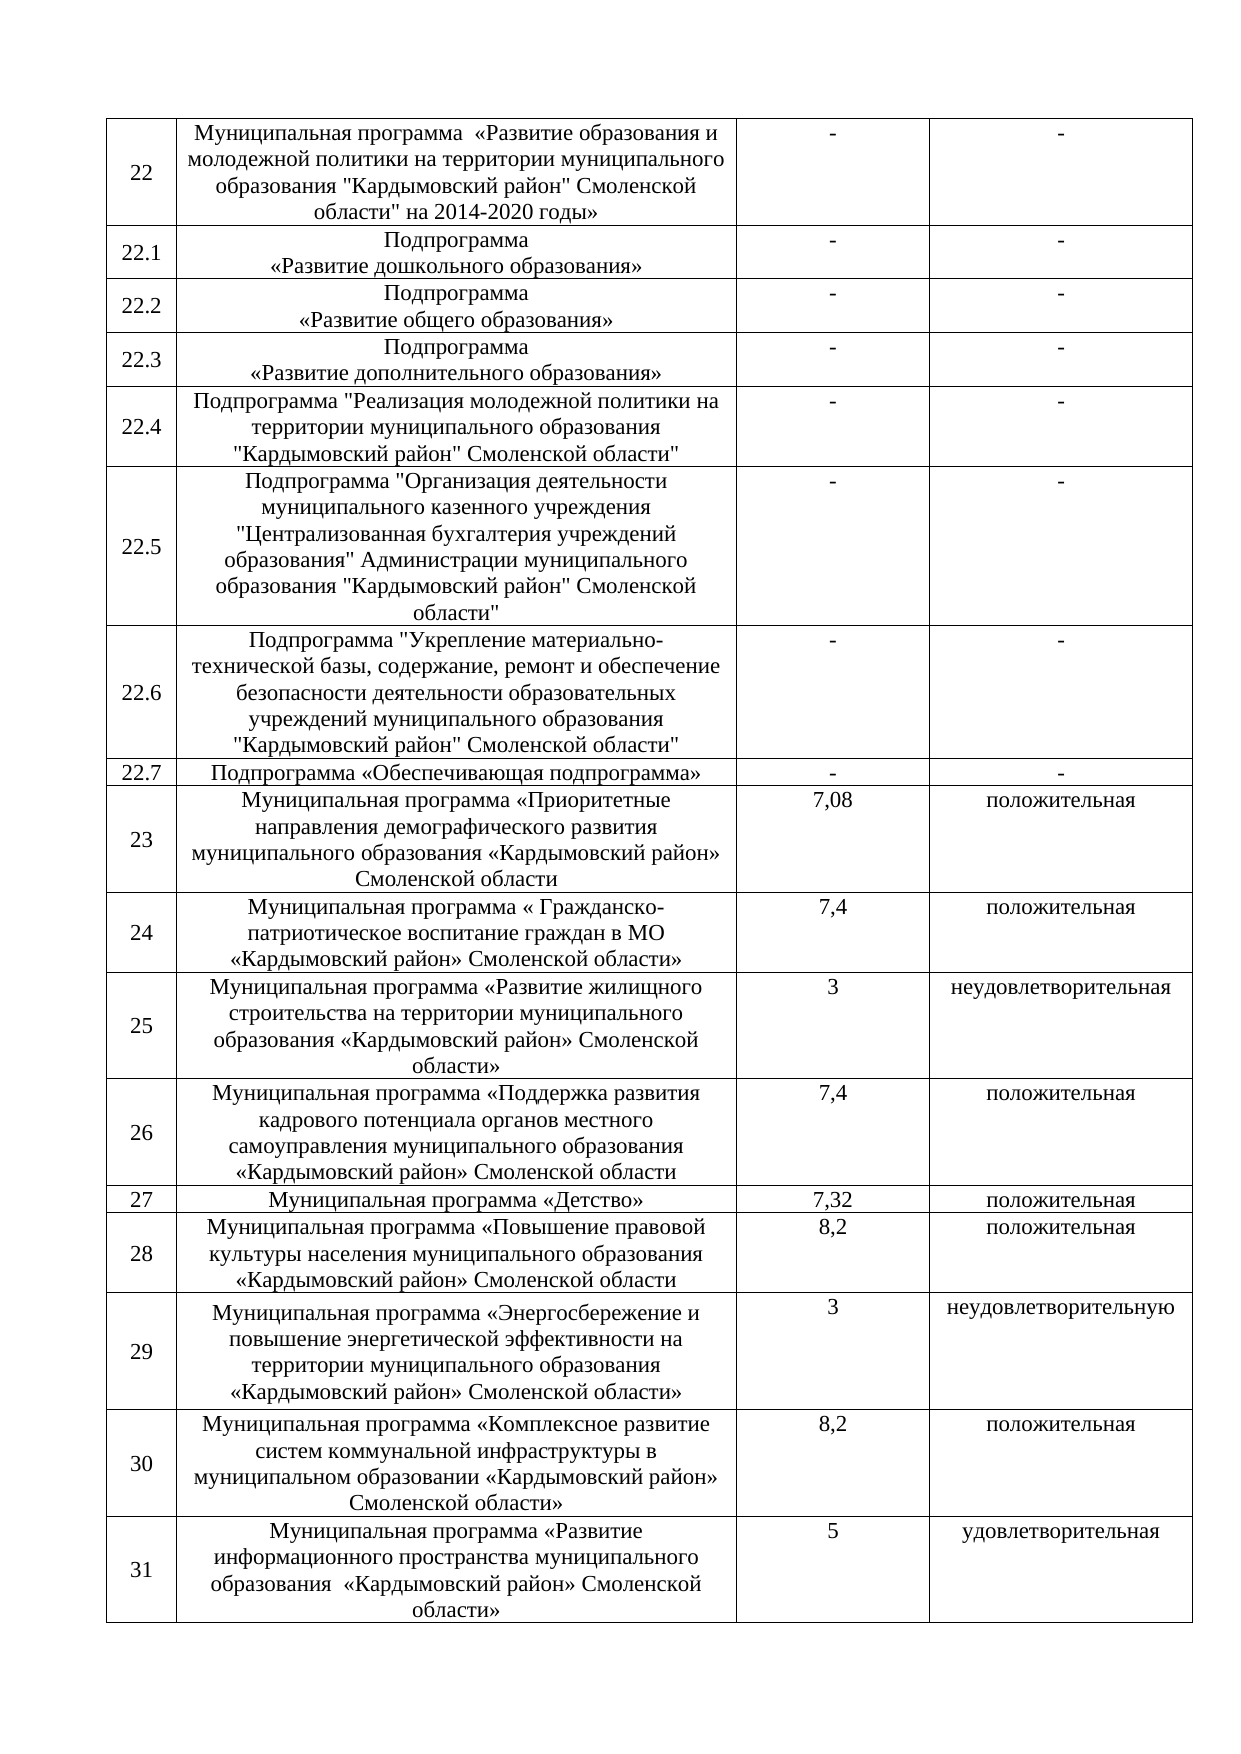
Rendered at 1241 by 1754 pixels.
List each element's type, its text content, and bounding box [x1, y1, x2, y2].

table_cell 3 [737, 1293, 929, 1409]
table_cell Муниципальная программа «Комплексное развитие систем коммунальной инфраструктуры в муниципальном образовании «Кардымовский район» Смоленской области» [177, 1410, 736, 1516]
table_cell 22 [107, 119, 176, 224]
table_cell Подпрограмма "Организация деятельности муниципального казенного учреждения "Централизованная бухгалтерия учреждений образования" Администрации муниципального образования "Кардымовский район" Смоленской области" [177, 467, 736, 625]
table_cell - [930, 119, 1192, 224]
table_cell - [737, 759, 929, 785]
table_cell - [737, 626, 929, 758]
table_cell 22.1 [107, 226, 176, 278]
table_cell Муниципальная программа «Энергосбережение и повышение энергетической эффективности на территории муниципального образования «Кардымовский район» Смоленской области» [177, 1293, 736, 1409]
table_cell 22.3 [107, 333, 176, 386]
table_cell - [930, 467, 1192, 625]
table_cell 22.6 [107, 626, 176, 758]
table_cell - [930, 333, 1192, 386]
table_cell удовлетворительная [930, 1517, 1192, 1622]
table_cell 28 [107, 1213, 176, 1292]
table_cell неудовлетворительную [930, 1293, 1192, 1409]
table_cell 27 [107, 1186, 176, 1212]
table_cell положительная [930, 1410, 1192, 1516]
table_cell 31 [107, 1517, 176, 1622]
table_cell положительная [930, 1079, 1192, 1185]
table_cell Подпрограмма «Развитие дополнительного образования» [177, 333, 736, 386]
table_cell - [737, 226, 929, 278]
table_cell Муниципальная программа «Развитие информационного пространства муниципального образования «Кардымовский район» Смоленской области» [177, 1517, 736, 1622]
table_cell положительная [930, 893, 1192, 972]
table_cell неудовлетворительная [930, 973, 1192, 1078]
table_cell Муниципальная программа «Развитие образования и молодежной политики на территории муниципального образования "Кардымовский район" Смоленской области" на 2014-2020 годы» [177, 119, 736, 224]
table_cell 22.2 [107, 279, 176, 332]
table_cell 29 [107, 1293, 176, 1409]
table_cell Муниципальная программа «Детство» [177, 1186, 736, 1212]
table_cell - [737, 467, 929, 625]
table_cell положительная [930, 786, 1192, 892]
table_cell Муниципальная программа «Приоритетные направления демографического развития муниципального образования «Кардымовский район» Смоленской области [177, 786, 736, 892]
table_cell положительная [930, 1213, 1192, 1292]
table_cell Муниципальная программа «Развитие жилищного строительства на территории муниципального образования «Кардымовский район» Смоленской области» [177, 973, 736, 1078]
table_cell 3 [737, 973, 929, 1078]
table_cell Муниципальная программа «Поддержка развития кадрового потенциала органов местного самоуправления муниципального образования «Кардымовский район» Смоленской области [177, 1079, 736, 1185]
table_cell 22.4 [107, 387, 176, 466]
table_cell - [930, 387, 1192, 466]
table_cell Муниципальная программа « Гражданско-патриотическое воспитание граждан в МО «Кардымовский район» Смоленской области» [177, 893, 736, 972]
table_cell Муниципальная программа «Повышение правовой культуры населения муниципального образования «Кардымовский район» Смоленской области [177, 1213, 736, 1292]
table_cell 24 [107, 893, 176, 972]
table_cell - [737, 279, 929, 332]
table_cell 25 [107, 973, 176, 1078]
table_cell - [737, 333, 929, 386]
table_cell 8,2 [737, 1410, 929, 1516]
table_cell - [737, 387, 929, 466]
table_cell 7,4 [737, 1079, 929, 1185]
table_cell 8,2 [737, 1213, 929, 1292]
table_cell Подпрограмма «Развитие общего образования» [177, 279, 736, 332]
table_cell - [930, 279, 1192, 332]
table_cell Подпрограмма "Реализация молодежной политики на территории муниципального образования "Кардымовский район" Смоленской области" [177, 387, 736, 466]
table_cell положительная [930, 1186, 1192, 1212]
table_cell 7,32 [737, 1186, 929, 1212]
table_cell - [930, 759, 1192, 785]
table_cell 5 [737, 1517, 929, 1622]
table_cell Подпрограмма «Развитие дошкольного образования» [177, 226, 736, 278]
table_cell - [737, 119, 929, 224]
table_cell 22.5 [107, 467, 176, 625]
table_cell - [930, 626, 1192, 758]
table_cell 26 [107, 1079, 176, 1185]
table_cell Подпрограмма "Укрепление материально-технической базы, содержание, ремонт и обеспечение безопасности деятельности образовательных учреждений муниципального образования "Кардымовский район" Смоленской области" [177, 626, 736, 758]
table_cell Подпрограмма «Обеспечивающая подпрограмма» [177, 759, 736, 785]
table_cell 7,4 [737, 893, 929, 972]
table_cell 7,08 [737, 786, 929, 892]
table_cell - [930, 226, 1192, 278]
table_cell 22.7 [107, 759, 176, 785]
table_cell 23 [107, 786, 176, 892]
table_cell 30 [107, 1410, 176, 1516]
